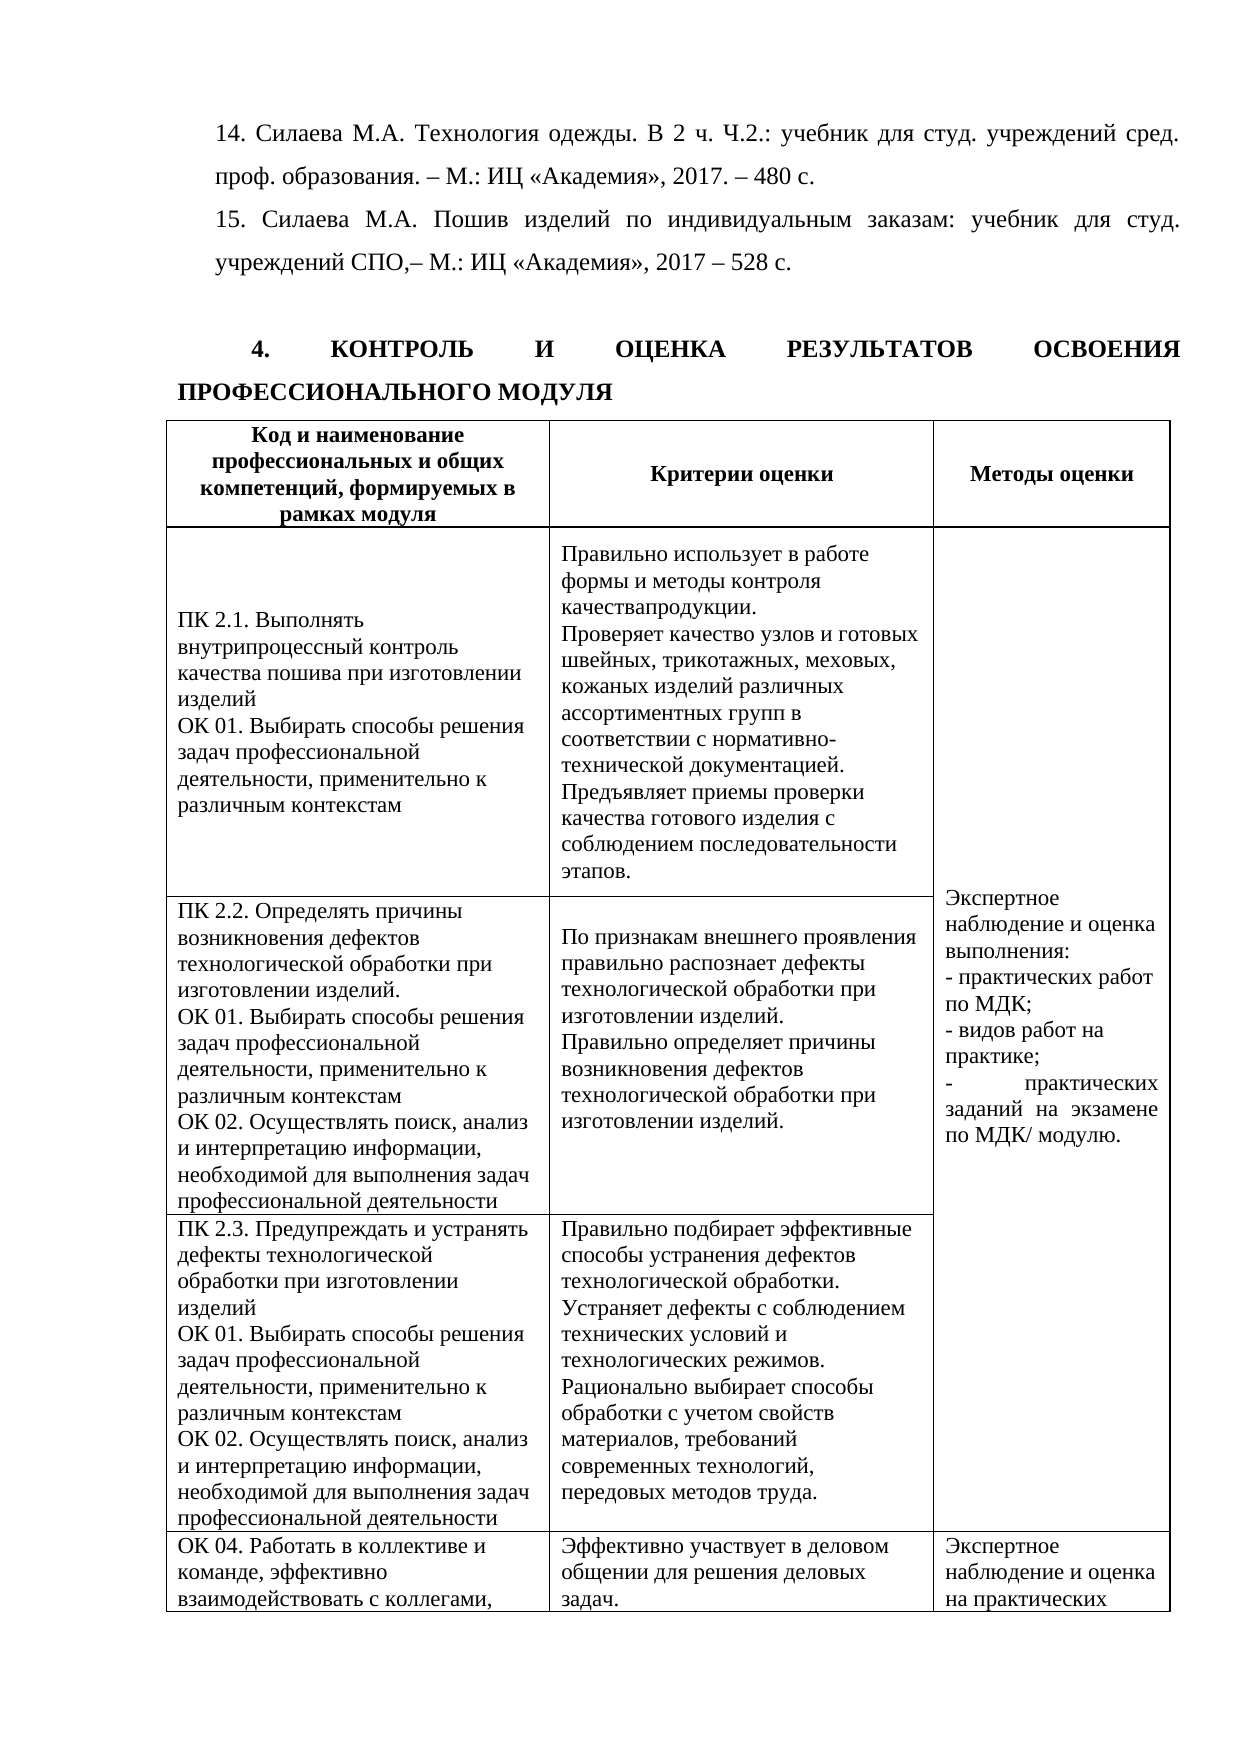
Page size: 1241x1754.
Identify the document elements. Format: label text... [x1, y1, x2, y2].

text 15. Силаева М.А. Пошив изделий по индивидуальным заказам: учебник для студ. учреждений СПО,– М.: ИЦ «Академия», 2017 – 528 с. [215, 204, 1181, 276]
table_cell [167, 1532, 549, 1611]
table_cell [934, 1532, 1169, 1611]
text 4. КОНТРОЛЬ И ОЦЕНКА РЕЗУЛЬТАТОВ ОСВОЕНИЯ ПРОФЕССИОНАЛЬНОГО МОДУЛЯ [177, 334, 1181, 406]
table_cell ПК 2.1. Выполнять внутрипроцессный контроль качества пошива при изготовлении изделий ОК 01. Выбирать способы решения задач профессиональной деятельности, применительно к различным контекстам [167, 528, 549, 896]
table_cell Правильно подбирает эффективные способы устранения дефектов технологической обработки. Устраняет дефекты с соблюдением технических условий и технологических режимов. Рационально выбирает способы обработки с учетом свойств материалов, требований современных технологий, передовых методов труда. [550, 1215, 933, 1531]
table_cell ПК 2.2. Определять причины возникновения дефектов технологической обработки при изготовлении изделий. ОК 01. Выбирать способы решения задач профессиональной деятельности, применительно к различным контекстам ОК 02. Осуществлять поиск, анализ и интерпретацию информации, необходимой для выполнения задач профессиональной деятельности [167, 897, 549, 1213]
table_header Критерии оценки [550, 421, 933, 526]
table_cell По признакам внешнего проявления правильно распознает дефекты технологической обработки при изготовлении изделий. Правильно определяет причины возникновения дефектов технологической обработки при изготовлении изделий. [550, 897, 933, 1213]
table_cell ПК 2.3. Предупреждать и устранять дефекты технологической обработки при изготовлении изделий ОК 01. Выбирать способы решения задач профессиональной деятельности, применительно к различным контекстам ОК 02. Осуществлять поиск, анализ и интерпретацию информации, необходимой для выполнения задач профессиональной деятельности [167, 1215, 549, 1531]
text 14. Силаева М.А. Технология одежды. В 2 ч. Ч.2.: учебник для студ. учреждений сред. проф. образования. – М.: ИЦ «Академия», 2017. – 480 с. [215, 118, 1181, 190]
table_header Код и наименование профессиональных и общих компетенций, формируемых в рамках модуля [167, 421, 549, 526]
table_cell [550, 1532, 933, 1611]
table_cell Правильно использует в работе формы и методы контроля качествапродукции. Проверяет качество узлов и готовых швейных, трикотажных, меховых, кожаных изделий различных ассортиментных групп в соответствии с нормативно-технической документацией. Предъявляет приемы проверки качества готового изделия с соблюдением последовательности этапов. [550, 528, 933, 896]
table_header Методы оценки [934, 421, 1169, 526]
table_cell Экспертное наблюдение и оценка выполнения: - практических работ по МДК; - видов работ на практике; - практических заданий на экзамене по МДК/ модулю. [934, 528, 1169, 1531]
